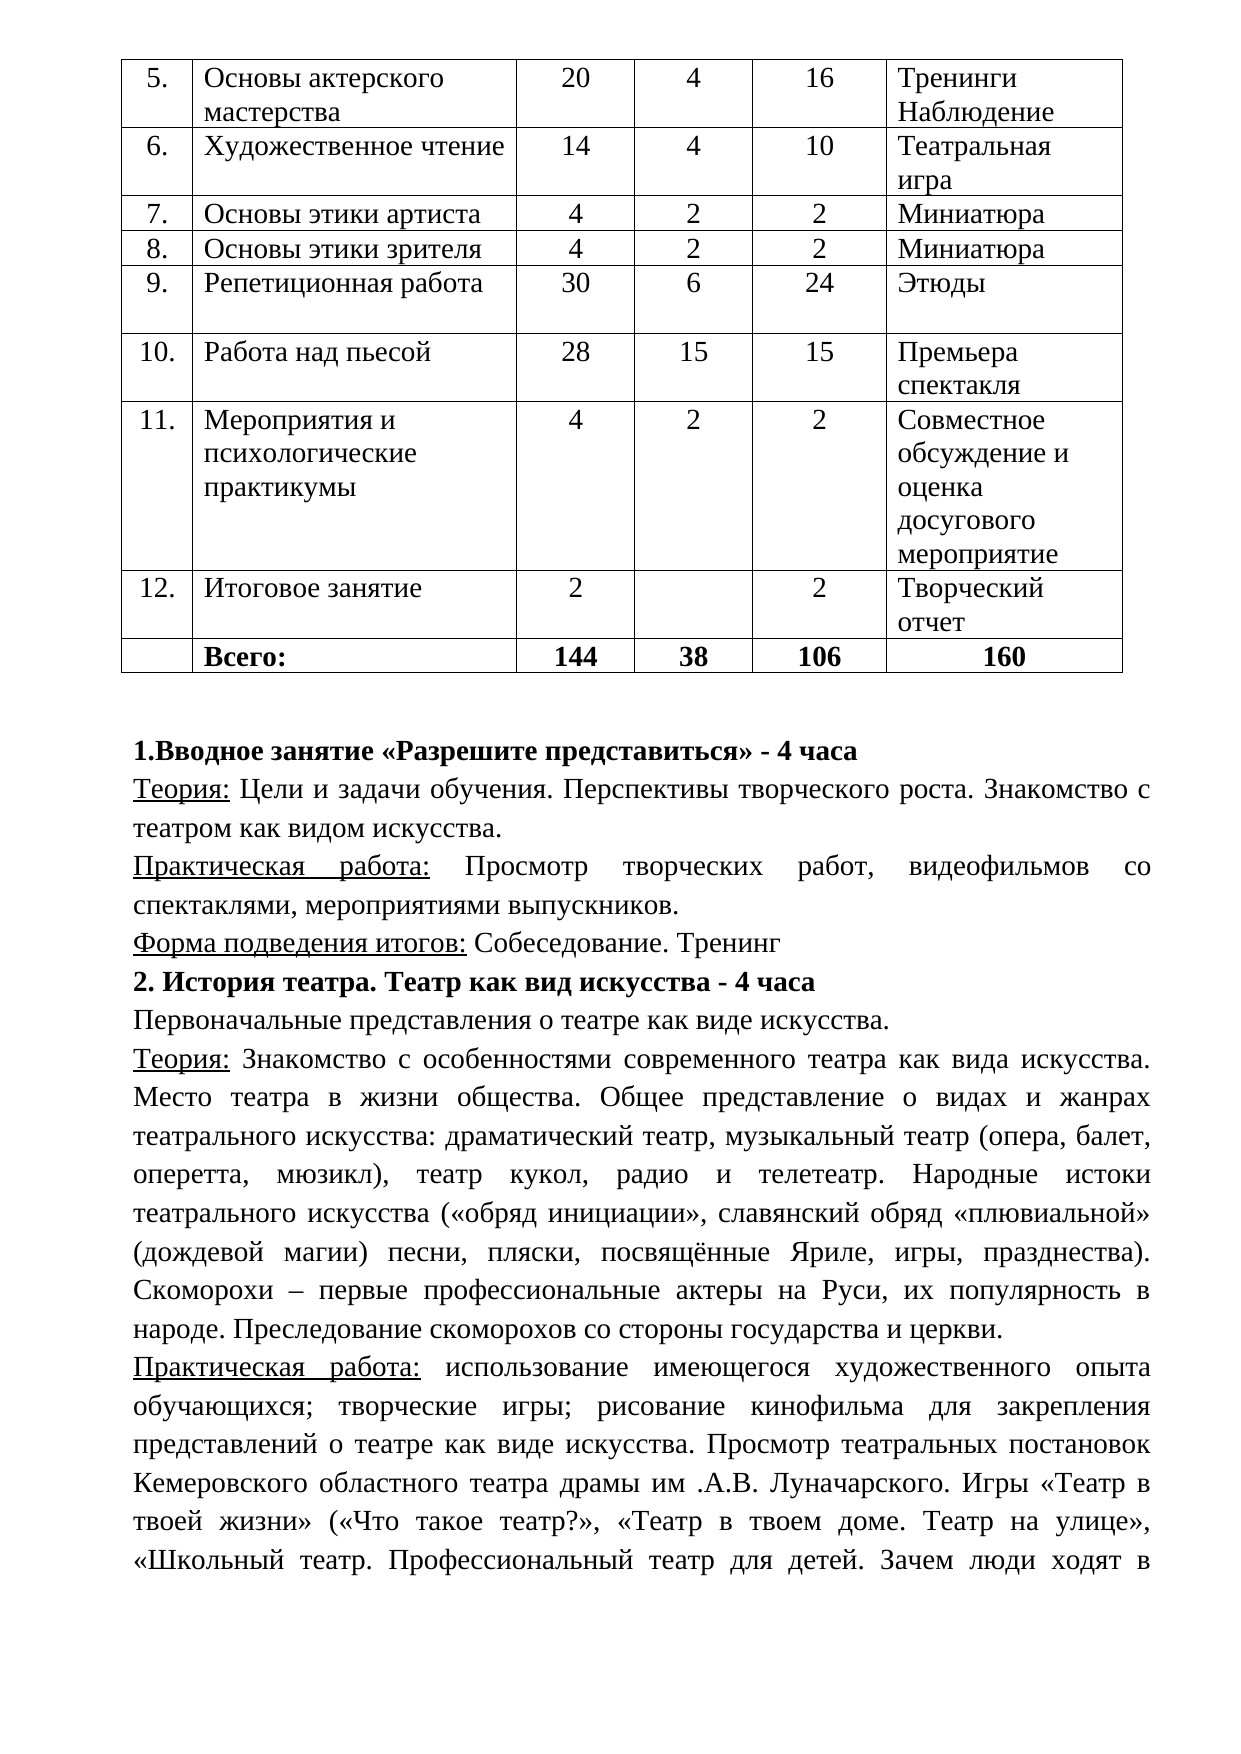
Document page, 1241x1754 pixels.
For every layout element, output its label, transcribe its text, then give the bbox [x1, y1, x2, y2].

text Первоначальные представления о театре как виде искусства. [133, 388, 1152, 422]
text - Упражнения на развитие речевого дыхания. [133, 1390, 1152, 1424]
text - Обсуждение прослушанного и просмотренного материала. [133, 1352, 1152, 1385]
text 2. История театра. Театр как вид искусства - 4 часа [133, 350, 1152, 383]
text Отличие речевого дыхания от обычного. [133, 1236, 1152, 1270]
text Форма подведения итогов: блиц-опрос, самостоятельные импровизации. [133, 1043, 1152, 1077]
text Теория: Отличие сценической речи от бытовой речи. [133, 1159, 1152, 1193]
text 4.1. Пластическая выразительность актера [133, 1506, 1152, 1539]
text Практическая часть: [133, 1275, 1152, 1308]
text 1.Вводное занятие «Разрешите представиться» - 4 часа [133, 118, 1152, 152]
text Форма подведения итогов: игры-импровизации [133, 1082, 1152, 1116]
text 4. Сценическое движение – 12 часов [133, 1467, 1152, 1501]
text Характеристики сценической речи: громкость, отчетливость. [133, 1198, 1152, 1231]
text Практическая работа: Просмотр творческих работ, видеофильмов со спектаклями, мероприятиями выпускников. [133, 234, 1152, 306]
text - Упражнения на развитие дикции. [133, 1429, 1152, 1462]
text Теория: Знакомство с особенностями современного театра как вида искусства. Место театра в жизни общества. Общее представление о видах и жанрах театрального искусства: драматический театр, музыкальный театр (опера, балет, оперетта, мюзикл), театр кукол, радио и телетеатр. Народные истоки театрального искусства («обряд инициации», славянский обряд «плювиальной» (дождевой магии) песни, пляски, посвящённые Яриле, игры, празднества). Скоморохи – первые профессиональные актеры на Руси, их популярность в народе. Преследование скоморохов со стороны государства и церкви. [133, 427, 1152, 730]
text Форма подведения итогов: Собеседование. Тренинг [133, 311, 1152, 345]
text - Прослушивание и просмотр аудио и видеоматериалов. [133, 1313, 1152, 1347]
text Теория: Цели и задачи обучения. Перспективы творческого роста. Знакомство с театром как видом искусства. [133, 157, 1152, 229]
text Практическая работа: использование имеющегося художественного опыта обучающихся; творческие игры; рисование кинофильма для закрепления представлений о театре как виде искусства. Просмотр театральных постановок Кемеровского областного театра драмы им .А.В. Луначарского. Игры «Театр в твоей жизни» («Что такое театр?», «Театр в твоем доме. Театр на улице», «Школьный театр. Профессиональный театр для детей. Зачем люди ходят в театр?». Упражнения-тренинги «Так и не так в театре (готовимся, приходим, смотрим)». Занятие-тренинг по культуре поведения «Как себя вести в театре». [133, 735, 1152, 1038]
text Теория: Отличие сценического движения от обычного. [133, 1544, 1152, 1578]
text 3. Сценическая речь – 24 часа [133, 1121, 1152, 1154]
